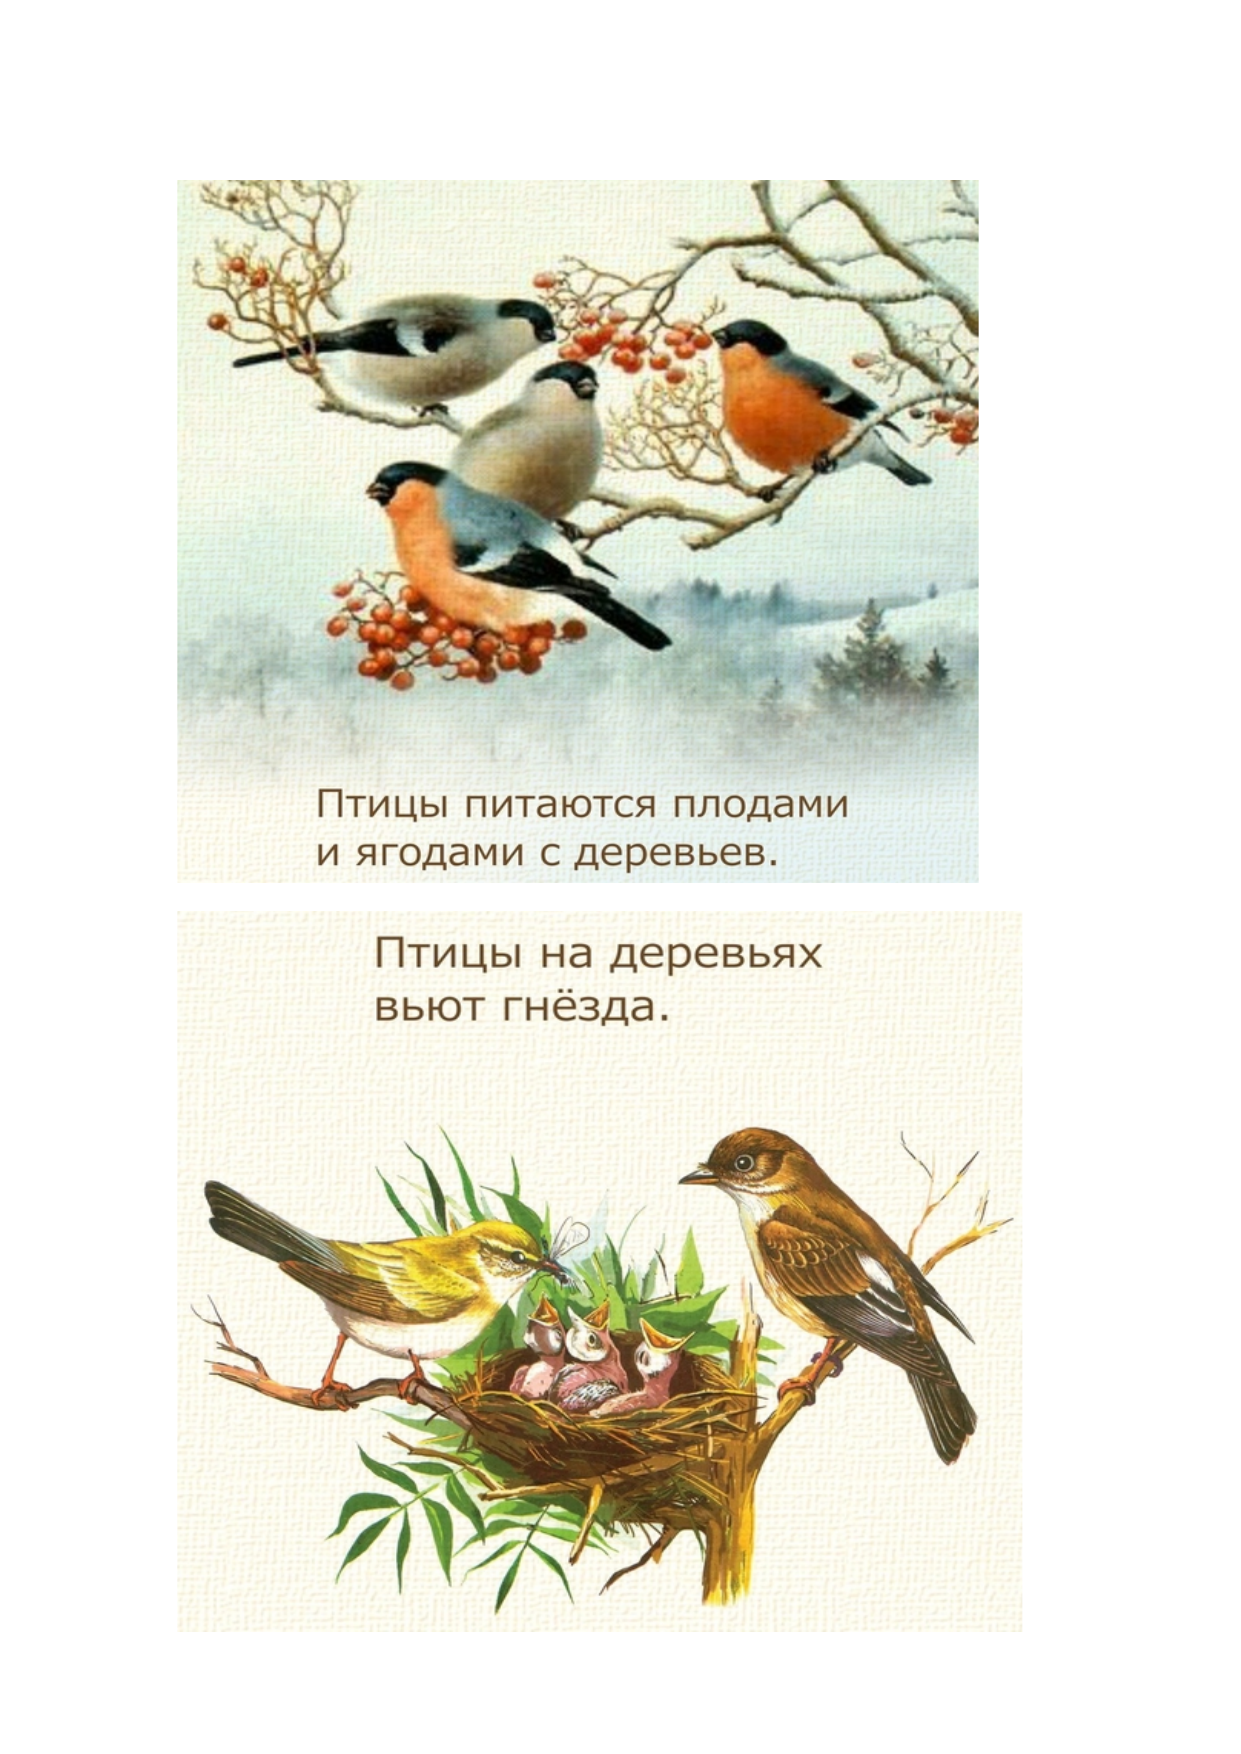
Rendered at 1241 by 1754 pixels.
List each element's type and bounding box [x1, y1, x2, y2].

picture [177, 180, 979, 883]
picture [177, 911, 1023, 1632]
